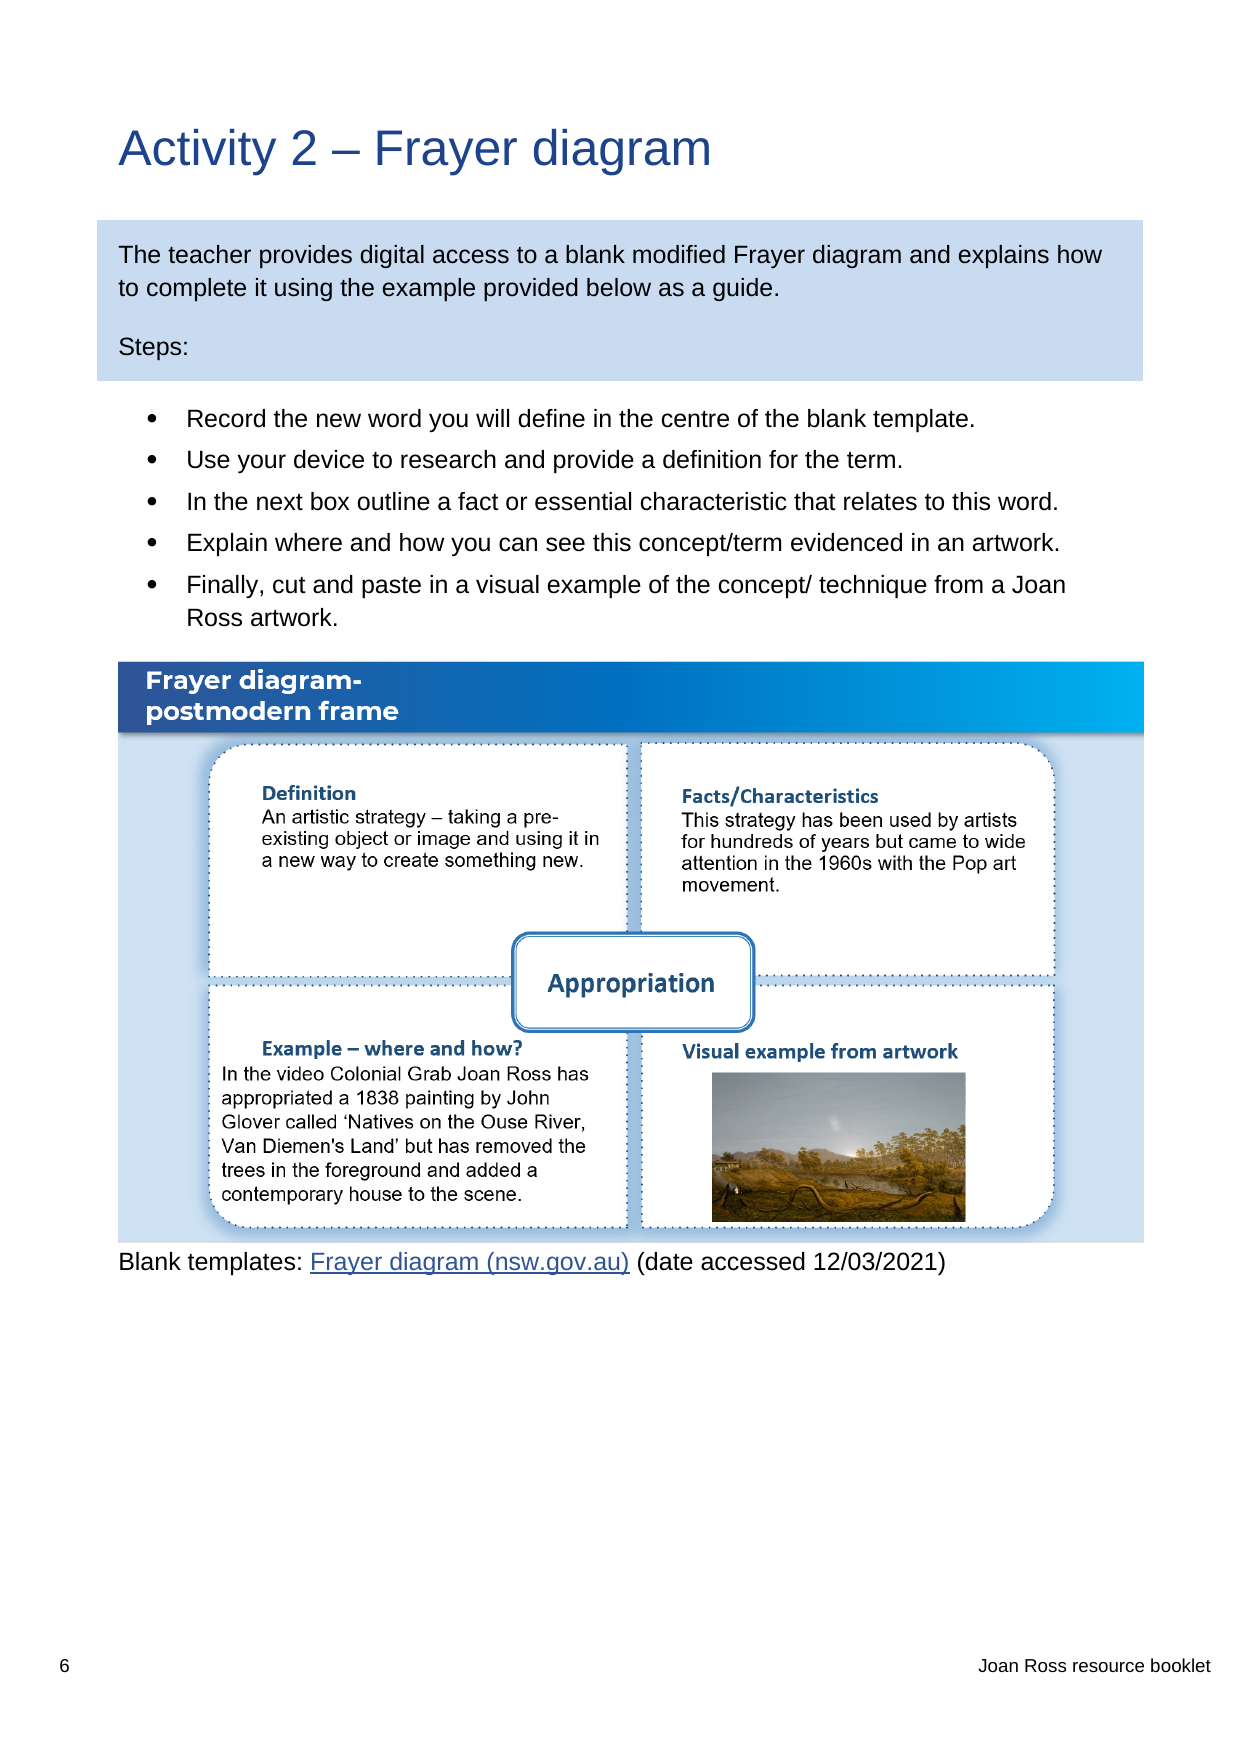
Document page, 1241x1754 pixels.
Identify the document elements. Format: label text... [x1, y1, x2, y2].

list Use your device to research and provide a definition for the term. [148, 446, 1122, 474]
list In the next box outline a fact or essential characteristic that relates to this word. [148, 487, 1122, 516]
picture [118, 661, 1144, 1243]
text Blank templates: Frayer diagram (nsw.gov.au) (date accessed 12/03/2021) [118, 1243, 1122, 1276]
list Record the new word you will define in the centre of the blank template. [148, 404, 1122, 433]
text Steps: [97, 304, 1143, 381]
subtitle Activity 2 – Frayer diagram [118, 118, 1122, 176]
text The teacher provides digital access to a blank modified Frayer diagram and explains how to complete it using the example provided below as a guide. [97, 220, 1143, 302]
list Explain where and how you can see this concept/term evidenced in an artwork. [148, 528, 1122, 557]
list Finally, cut and paste in a visual example of the concept/ technique from a Joan Ross artwork. [148, 570, 1122, 632]
